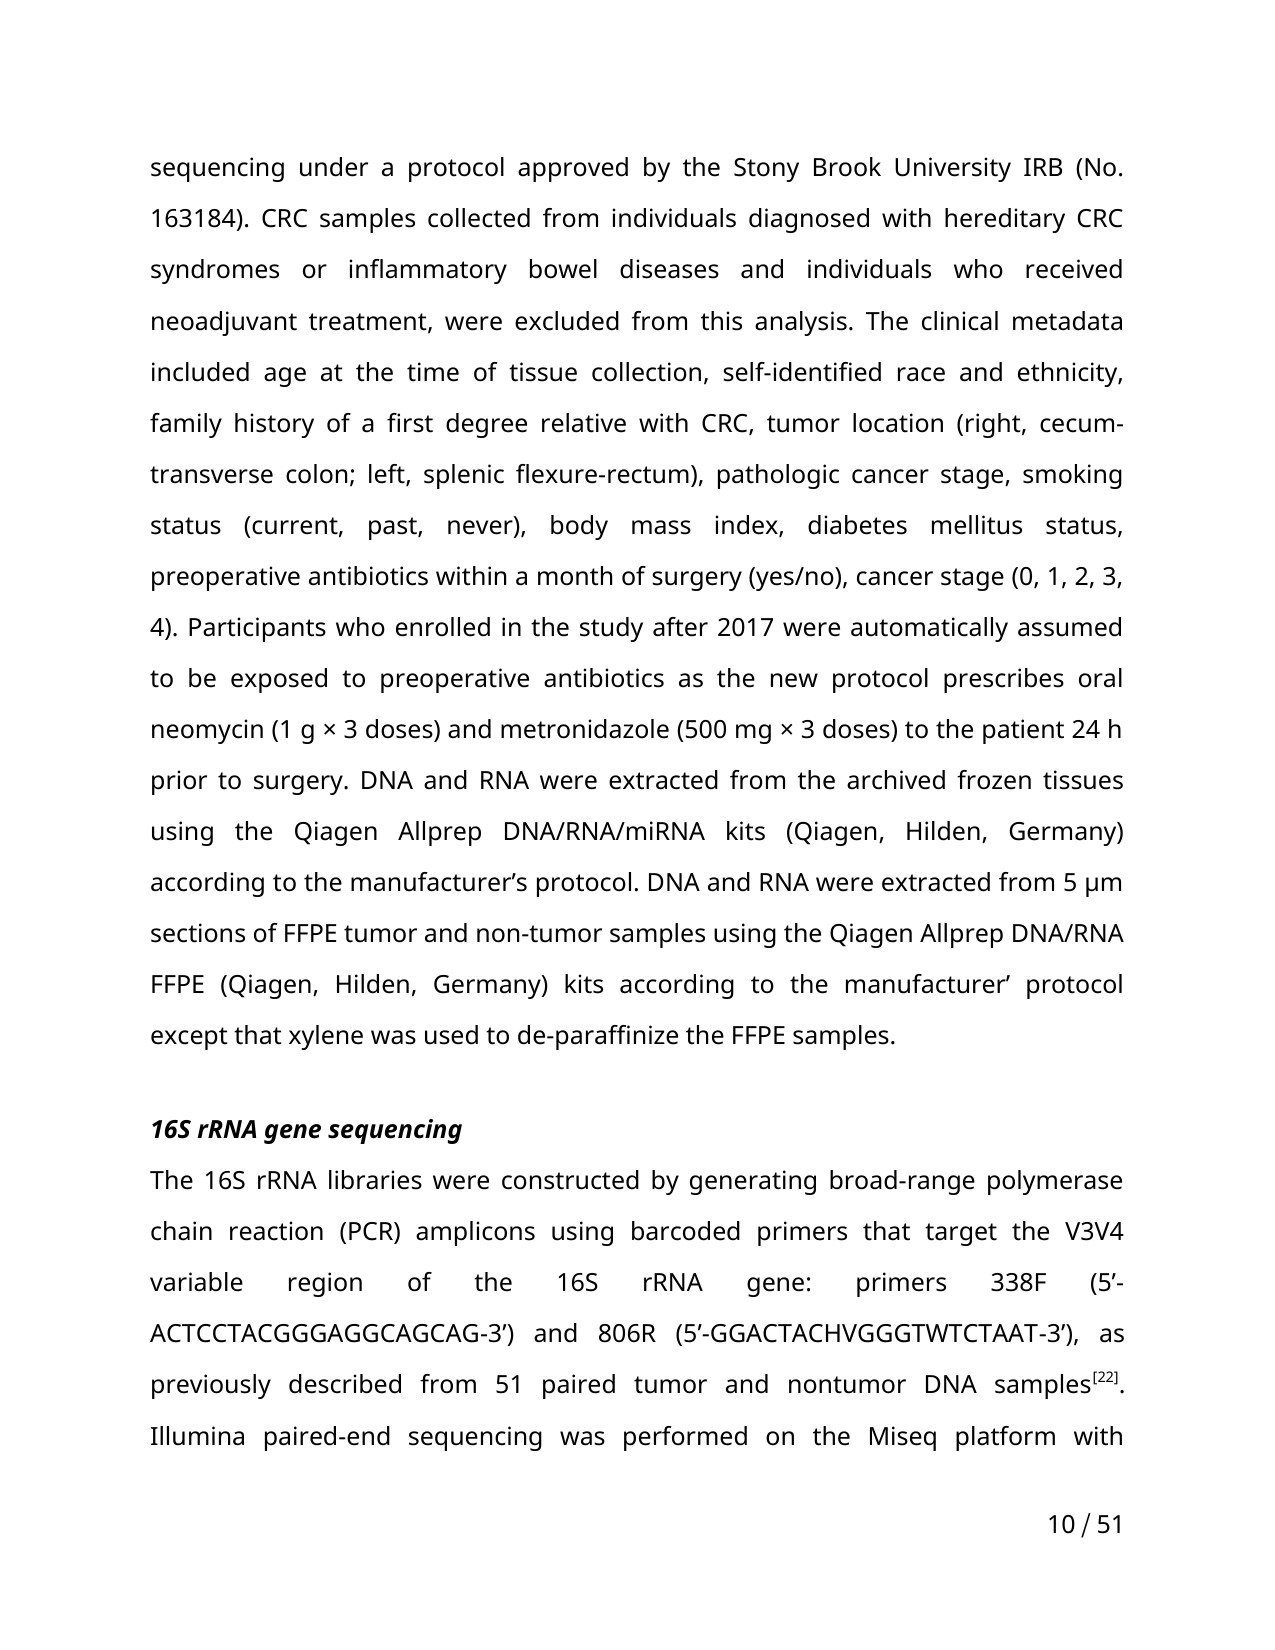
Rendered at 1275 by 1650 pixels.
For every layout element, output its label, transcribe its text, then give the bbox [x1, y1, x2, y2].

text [150, 150, 1125, 1052]
text 16S rRNA gene sequencing [150, 1112, 1125, 1146]
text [150, 1163, 1125, 1452]
